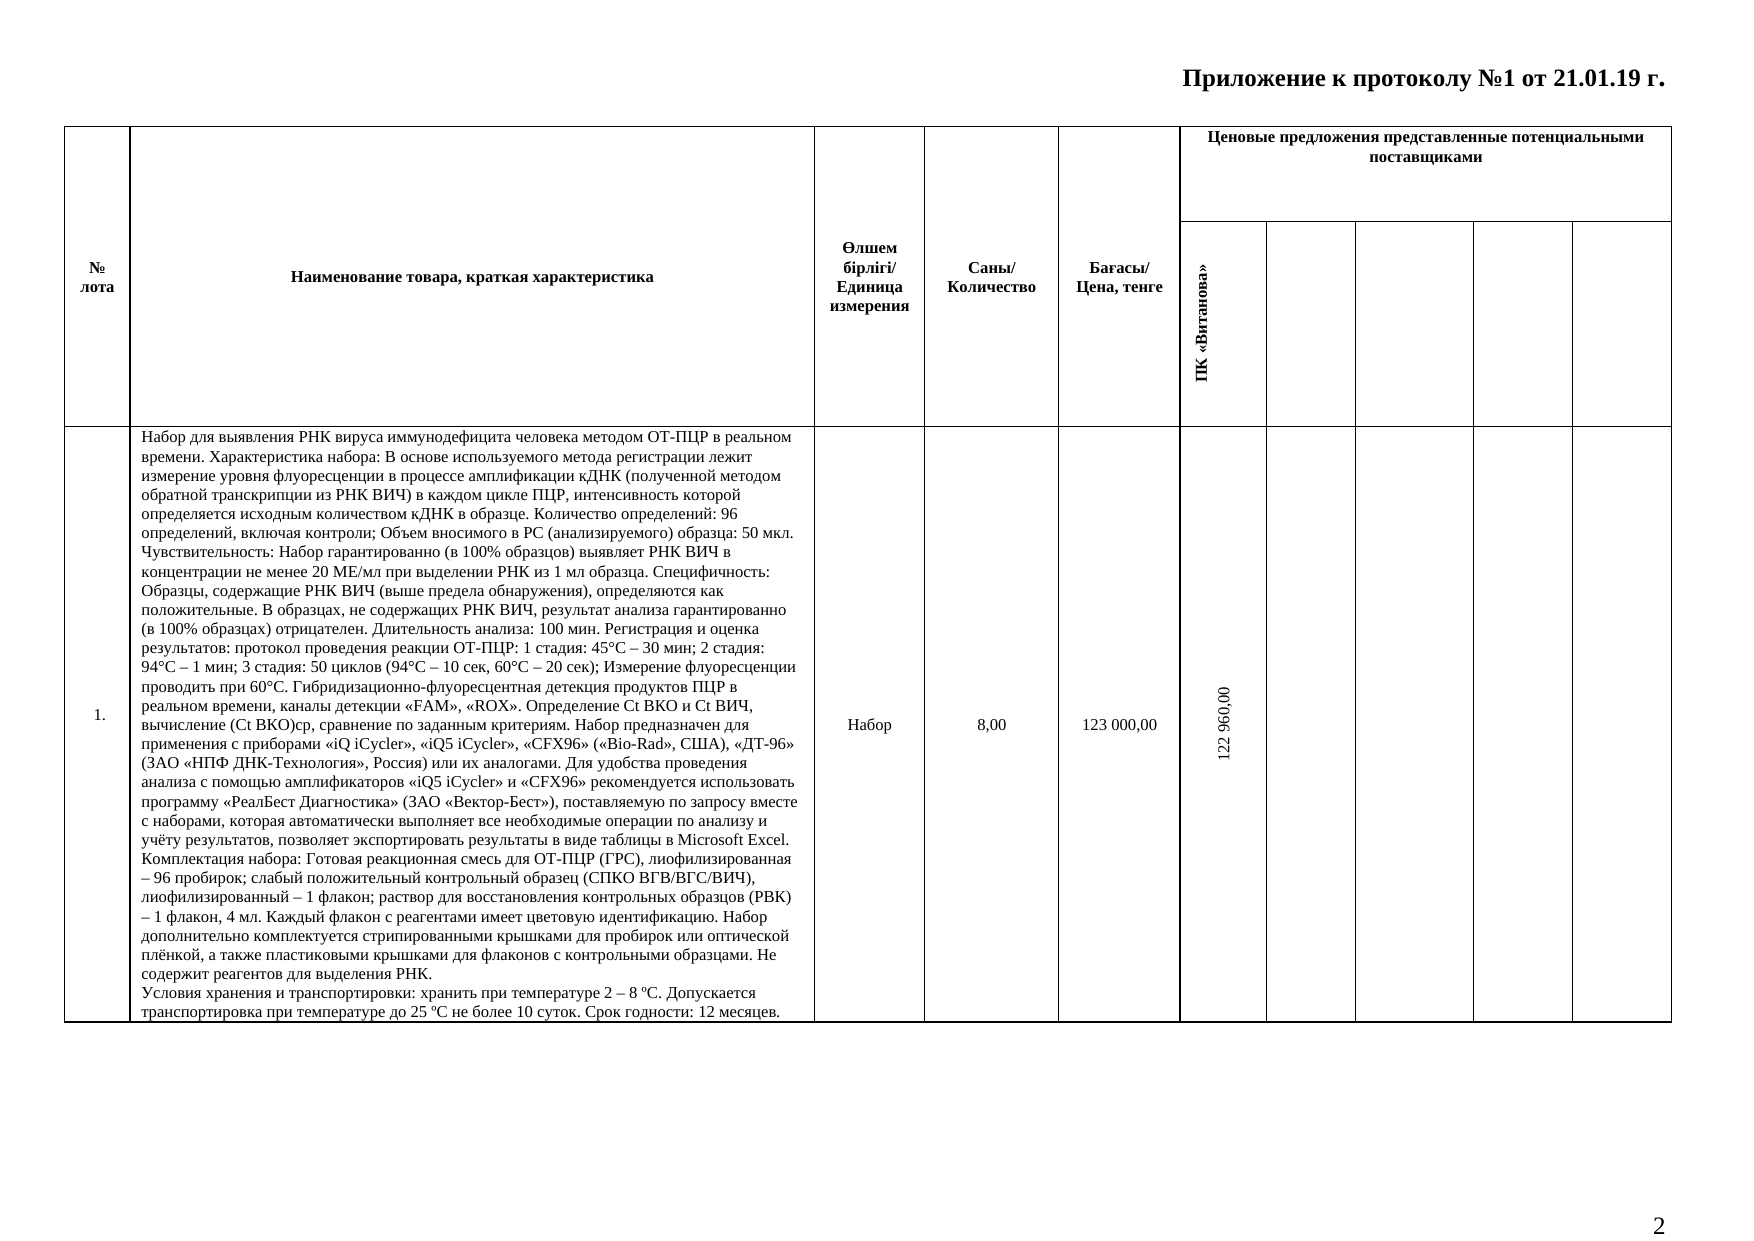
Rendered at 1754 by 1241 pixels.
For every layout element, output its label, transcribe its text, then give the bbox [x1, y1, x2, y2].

table_cell [65, 427, 129, 1021]
text Приложение к протоколу №1 от 21.01.19 г. [71, 59, 1665, 93]
table_cell 8,00 [925, 427, 1058, 1021]
table_cell [1474, 222, 1572, 426]
table_cell [1267, 222, 1355, 426]
table_cell Набор для выявления РНК вируса иммунодефицита человека методом ОТ-ПЦР в реальном времени. Характеристика набора: В основе используемого метода регистрации лежит измерение уровня флуоресценции в процессе амплификации кДНК (полученной методом обратной транскрипции из РНК ВИЧ) в каждом цикле ПЦР, интенсивность которой определяется исходным количеством кДНК в образце. Количество определений: 96 определений, включая контроли; Объем вносимого в РС (анализируемого) образца: 50 мкл. Чувствительность: Набор гарантированно (в 100% образцов) выявляет РНК ВИЧ в концентрации не менее 20 МЕ/мл при выделении РНК из 1 мл образца. Специфичность: Образцы, содержащие РНК ВИЧ (выше предела обнаружения), определяются как положительные. В образцах, не содержащих РНК ВИЧ, результат анализа гарантированно (в 100% образцах) отрицателен. Длительность анализа: 100 мин. Регистрация и оценка результатов: протокол проведения реакции ОТ-ПЦР: 1 стадия: 45°С – 30 мин; 2 стадия: 94°С – 1 мин; 3 стадия: 50 циклов (94°С – 10 сек, 60°С – 20 сек); Измерение флуоресценции проводить при 60°С. Гибридизационно-флуоресцентная детекция продуктов ПЦР в реальном времени, каналы детекции «FAM», «ROX». Определение Сt ВКО и Ct ВИЧ, вычисление (Сt ВКО)ср, сравнение по заданным критериям. Набор предназначен для применения с приборами «iQ iCycler», «iQ5 iCycler», «CFX96» («Bio-Rad», США), «ДТ-96» (ЗАО «НПФ ДНК-Технология», Россия) или их аналогами. Для удобства проведения анализа с помощью амплификаторов «iQ5 iCycler» и «CFX96» рекомендуется использовать программу «РеалБест Диагностика» (ЗАО «Вектор-Бест»), поставляемую по запросу вместе с наборами, которая автоматически выполняет все необходимые операции по анализу и учёту результатов, позволяет экспортировать результаты в виде таблицы в Microsoft Excel. Комплектация набора: Готовая реакционная смесь для ОТ-ПЦР (ГРС), лиофилизированная – 96 пробирок; слабый положительный контрольный образец (СПКО ВГВ/ВГС/ВИЧ), лиофилизированный – 1 флакон; раствор для восстановления контрольных образцов (РВК) – 1 флакон, 4 мл. Каждый флакон с реагентами имеет цветовую идентификацию. Набор дополнительно комплектуется стрипированными крышками для пробирок или оптической плёнкой, а также пластиковыми крышками для флаконов с контрольными образцами. Не содержит реагентов для выделения РНК. Условия хранения и транспортировки: хранить при температуре 2 – 8 ºС. Допускается транспортировка при температуре до 25 ºС не более 10 суток. Срок годности: 12 месяцев. [131, 427, 814, 1021]
table_cell [1474, 427, 1572, 1021]
table_header Өлшем бірлігі/ Единица измерения [815, 127, 924, 426]
table_header Ценовые предложения представленные потенциальными поставщиками [1181, 127, 1671, 221]
table_cell [1356, 222, 1473, 426]
table_cell [1573, 427, 1671, 1021]
table_header Наименование товара, краткая характеристика [131, 127, 814, 426]
table_cell [1573, 222, 1671, 426]
table_cell [1356, 427, 1473, 1021]
table_cell [1267, 427, 1355, 1021]
table_cell 123 000,00 [1059, 427, 1179, 1021]
table_header Саны/ Количество [925, 127, 1058, 426]
table_cell 122 960,00 [1181, 427, 1266, 1021]
table_cell Набор [815, 427, 924, 1021]
table_header № лота [65, 127, 129, 426]
table_header Бағасы/ Цена, тенге [1059, 127, 1179, 426]
table_cell ПК «Витанова» [1181, 222, 1266, 426]
